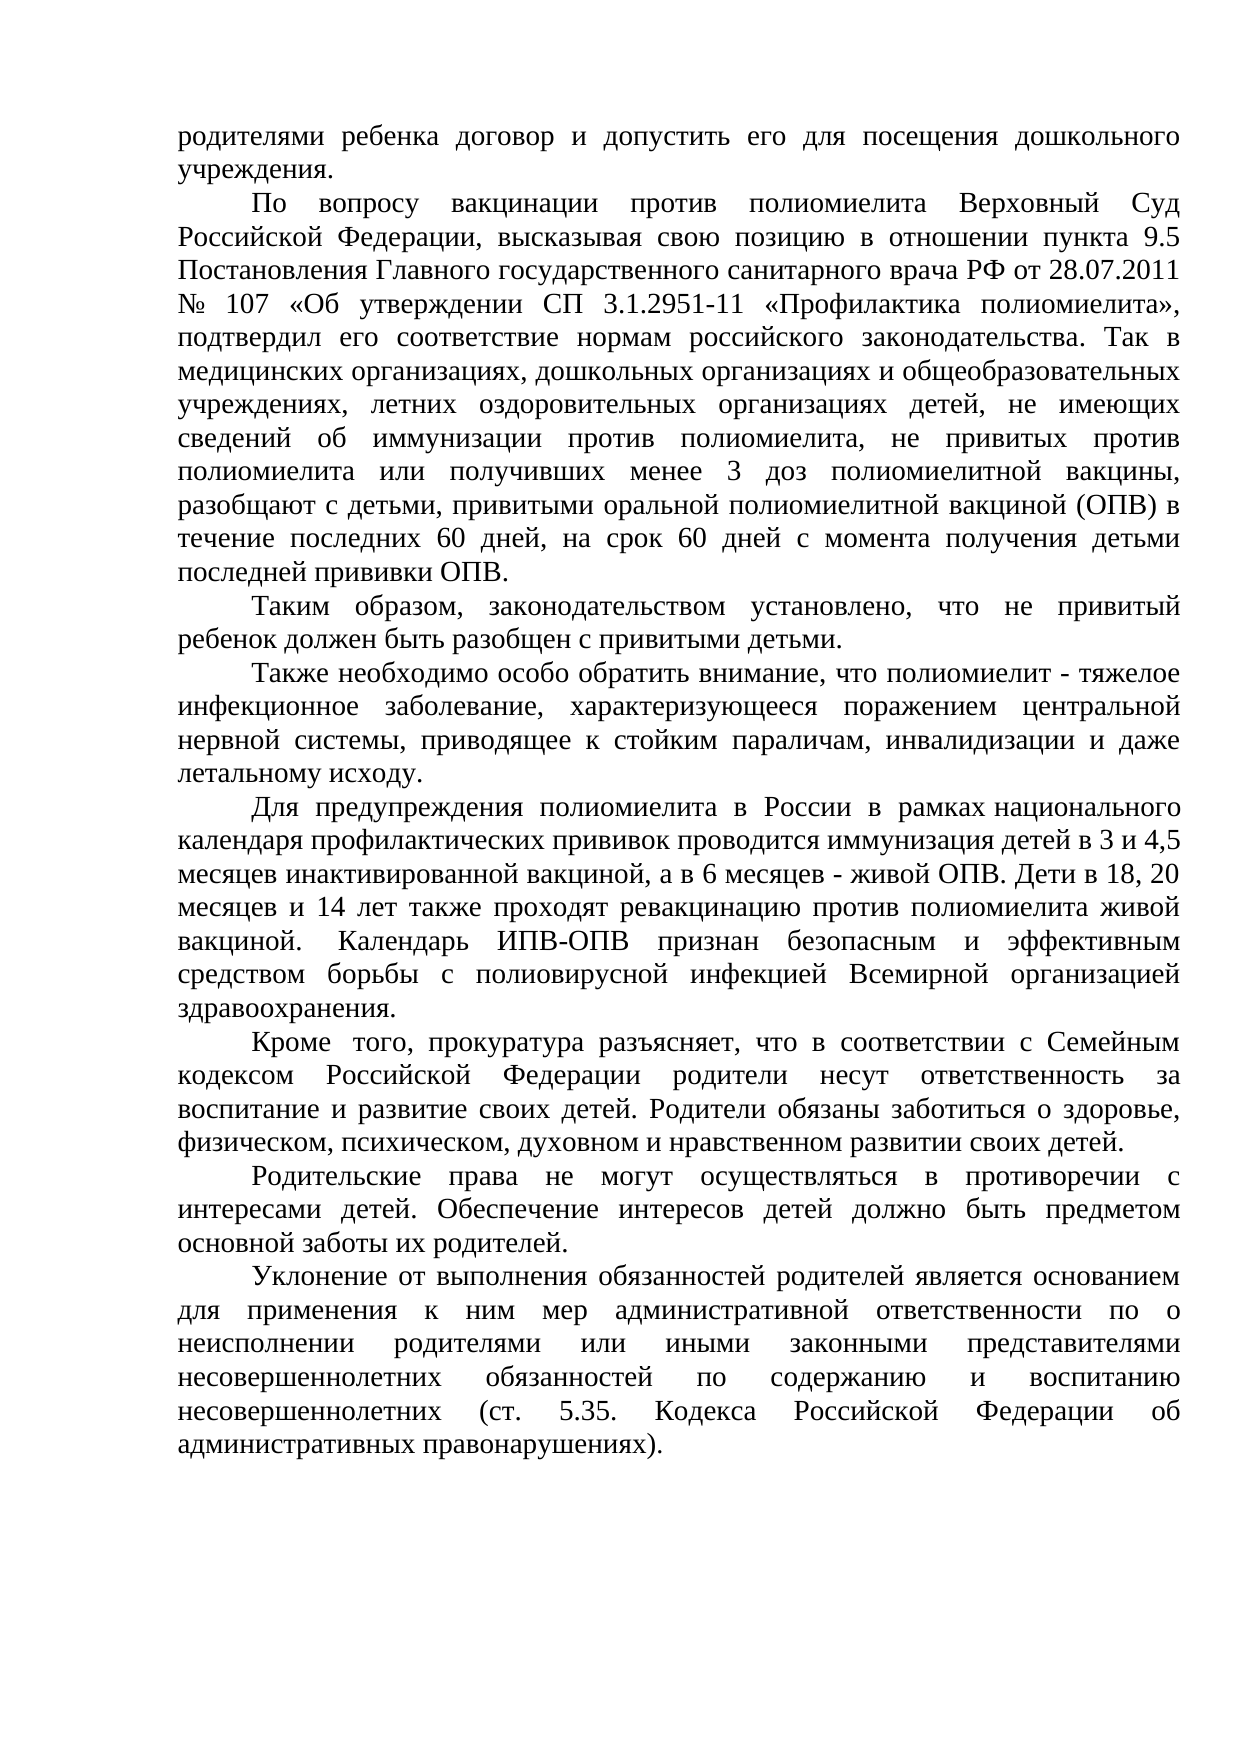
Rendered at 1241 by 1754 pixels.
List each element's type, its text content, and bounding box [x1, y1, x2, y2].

text Кроме того, прокуратура разъясняет, что в соответствии с Семейным кодексом Российской Федерации родители несут ответственность за воспитание и развитие своих детей. Родители обязаны заботиться о здоровье, физическом, психическом, духовном и нравственном развитии своих детей. [177, 1024, 1181, 1158]
text По вопросу вакцинации против полиомиелита Верховный Суд Российской Федерации, высказывая свою позицию в отношении пункта 9.5 Постановления Главного государственного санитарного врача РФ от 28.07.2011 № 107 «Об утверждении СП 3.1.2951-11 «Профилактика полиомиелита», подтвердил его соответствие нормам российского законодательства. Так в медицинских организациях, дошкольных организациях и общеобразовательных учреждениях, летних оздоровительных организациях детей, не имеющих сведений об иммунизации против полиомиелита, не привитых против полиомиелита или получивших менее 3 доз полиомиелитной вакцины, разобщают с детьми, привитыми оральной полиомиелитной вакциной (ОПВ) в течение последних 60 дней, на срок 60 дней с момента получения детьми последней прививки ОПВ. [177, 185, 1181, 588]
text Для предупреждения полиомиелита в России в рамках национального календаря профилактических прививок проводится иммунизация детей в 3 и 4,5 месяцев инактивированной вакциной, а в 6 месяцев - живой ОПВ. Дети в 18, 20 месяцев и 14 лет также проходят ревакцинацию против полиомиелита живой вакциной. Календарь ИПВ-ОПВ признан безопасным и эффективным средством борьбы с полиовирусной инфекцией Всемирной организацией здравоохранения. [177, 789, 1181, 1024]
text Также необходимо особо обратить внимание, что полиомиелит - тяжелое инфекционное заболевание, характеризующееся поражением центральной нервной системы, приводящее к стойким параличам, инвалидизации и даже летальному исходу. [177, 655, 1181, 789]
text Уклонение от выполнения обязанностей родителей является основанием для применения к ним мер административной ответственности по о неисполнении родителями или иными законными представителями несовершеннолетних обязанностей по содержанию и воспитанию несовершеннолетних (ст. 5.35. Кодекса Российской Федерации об административных правонарушениях). [177, 1258, 1181, 1460]
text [177, 118, 1181, 185]
text Таким образом, законодательством установлено, что не привитый ребенок должен быть разобщен с привитыми детьми. [177, 588, 1181, 655]
text Родительские права не могут осуществляться в противоречии с интересами детей. Обеспечение интересов детей должно быть предметом основной заботы их родителей. [177, 1158, 1181, 1258]
